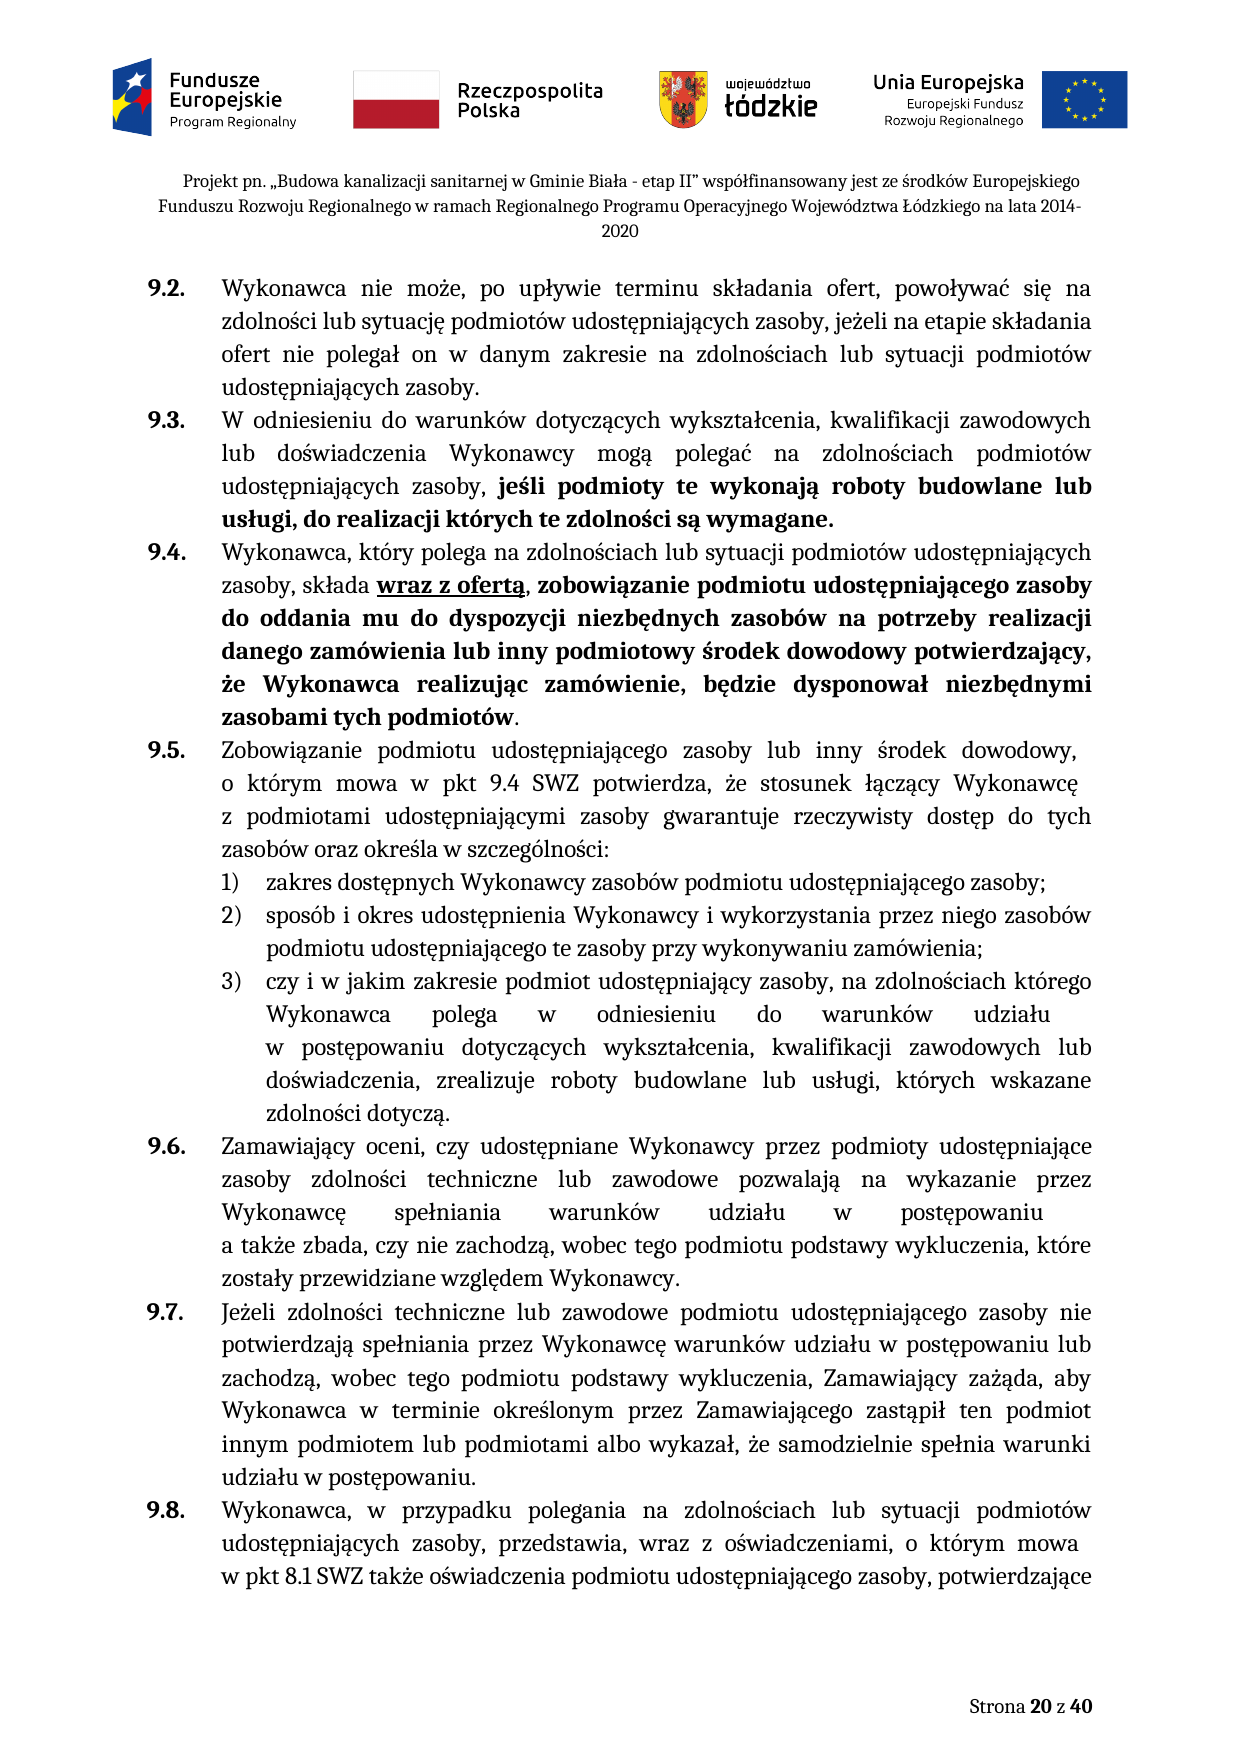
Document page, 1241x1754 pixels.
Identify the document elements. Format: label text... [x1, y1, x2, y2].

list sposób i okres udostępnienia Wykonawcy i wykorzystania przez niego zasobów podmiotu udostępniającego te zasoby przy wykonywaniu zamówienia; [221, 901, 1093, 963]
list Zobowiązanie podmiotu udostępniającego zasoby lub inny środek dowodowy, o którym mowa w pkt 9.4 SWZ potwierdza, że stosunek łączący Wykonawcę z podmiotami udostępniającymi zasoby gwarantuje rzeczywisty dostęp do tych zasobów oraz określa w szczególności: [148, 736, 1093, 864]
list Wykonawca nie może, po upływie terminu składania ofert, powoływać się na zdolności lub sytuację podmiotów udostępniających zasoby, jeżeli na etapie składania ofert nie polegał on w danym zakresie na zdolnościach lub sytuacji podmiotów udostępniających zasoby. [148, 274, 1093, 402]
picture [93, 38, 1147, 156]
list Jeżeli zdolności techniczne lub zawodowe podmiotu udostępniającego zasoby nie potwierdzają spełniania przez Wykonawcę warunków udziału w postępowaniu lub zachodzą, wobec tego podmiotu podstawy wykluczenia, Zamawiający zażąda, aby Wykonawca w terminie określonym przez Zamawiającego zastąpił ten podmiot innym podmiotem lub podmiotami albo wykazał, że samodzielnie spełnia warunki udziału w postępowaniu. [146, 1297, 1093, 1491]
list czy i w jakim zakresie podmiot udostępniający zasoby, na zdolnościach którego Wykonawca polega w odniesieniu do warunków udziału w postępowaniu dotyczących wykształcenia, kwalifikacji zawodowych lub doświadczenia, zrealizuje roboty budowlane lub usługi, których wskazane zdolności dotyczą. [221, 967, 1093, 1128]
list Wykonawca, który polega na zdolnościach lub sytuacji podmiotów udostępniających zasoby, składa wraz z ofertą, zobowiązanie podmiotu udostępniającego zasoby do oddania mu do dyspozycji niezbędnych zasobów na potrzeby realizacji danego zamówienia lub inny podmiotowy środek dowodowy potwierdzający, że Wykonawca realizując zamówienie, będzie dysponował niezbędnymi zasobami tych podmiotów. [148, 538, 1093, 732]
list Zamawiający oceni, czy udostępniane Wykonawcy przez podmioty udostępniające zasoby zdolności techniczne lub zawodowe pozwalają na wykazanie przez Wykonawcę spełniania warunków udziału w postępowaniu a także zbada, czy nie zachodzą, wobec tego podmiotu podstawy wykluczenia, które zostały przewidziane względem Wykonawcy. [148, 1132, 1093, 1293]
list W odniesieniu do warunków dotyczących wykształcenia, kwalifikacji zawodowych lub doświadczenia Wykonawcy mogą polegać na zdolnościach podmiotów udostępniających zasoby, jeśli podmioty te wykonają roboty budowlane lub usługi, do realizacji których te zdolności są wymagane. [148, 406, 1093, 534]
list zakres dostępnych Wykonawcy zasobów podmiotu udostępniającego zasoby; [221, 868, 1093, 897]
